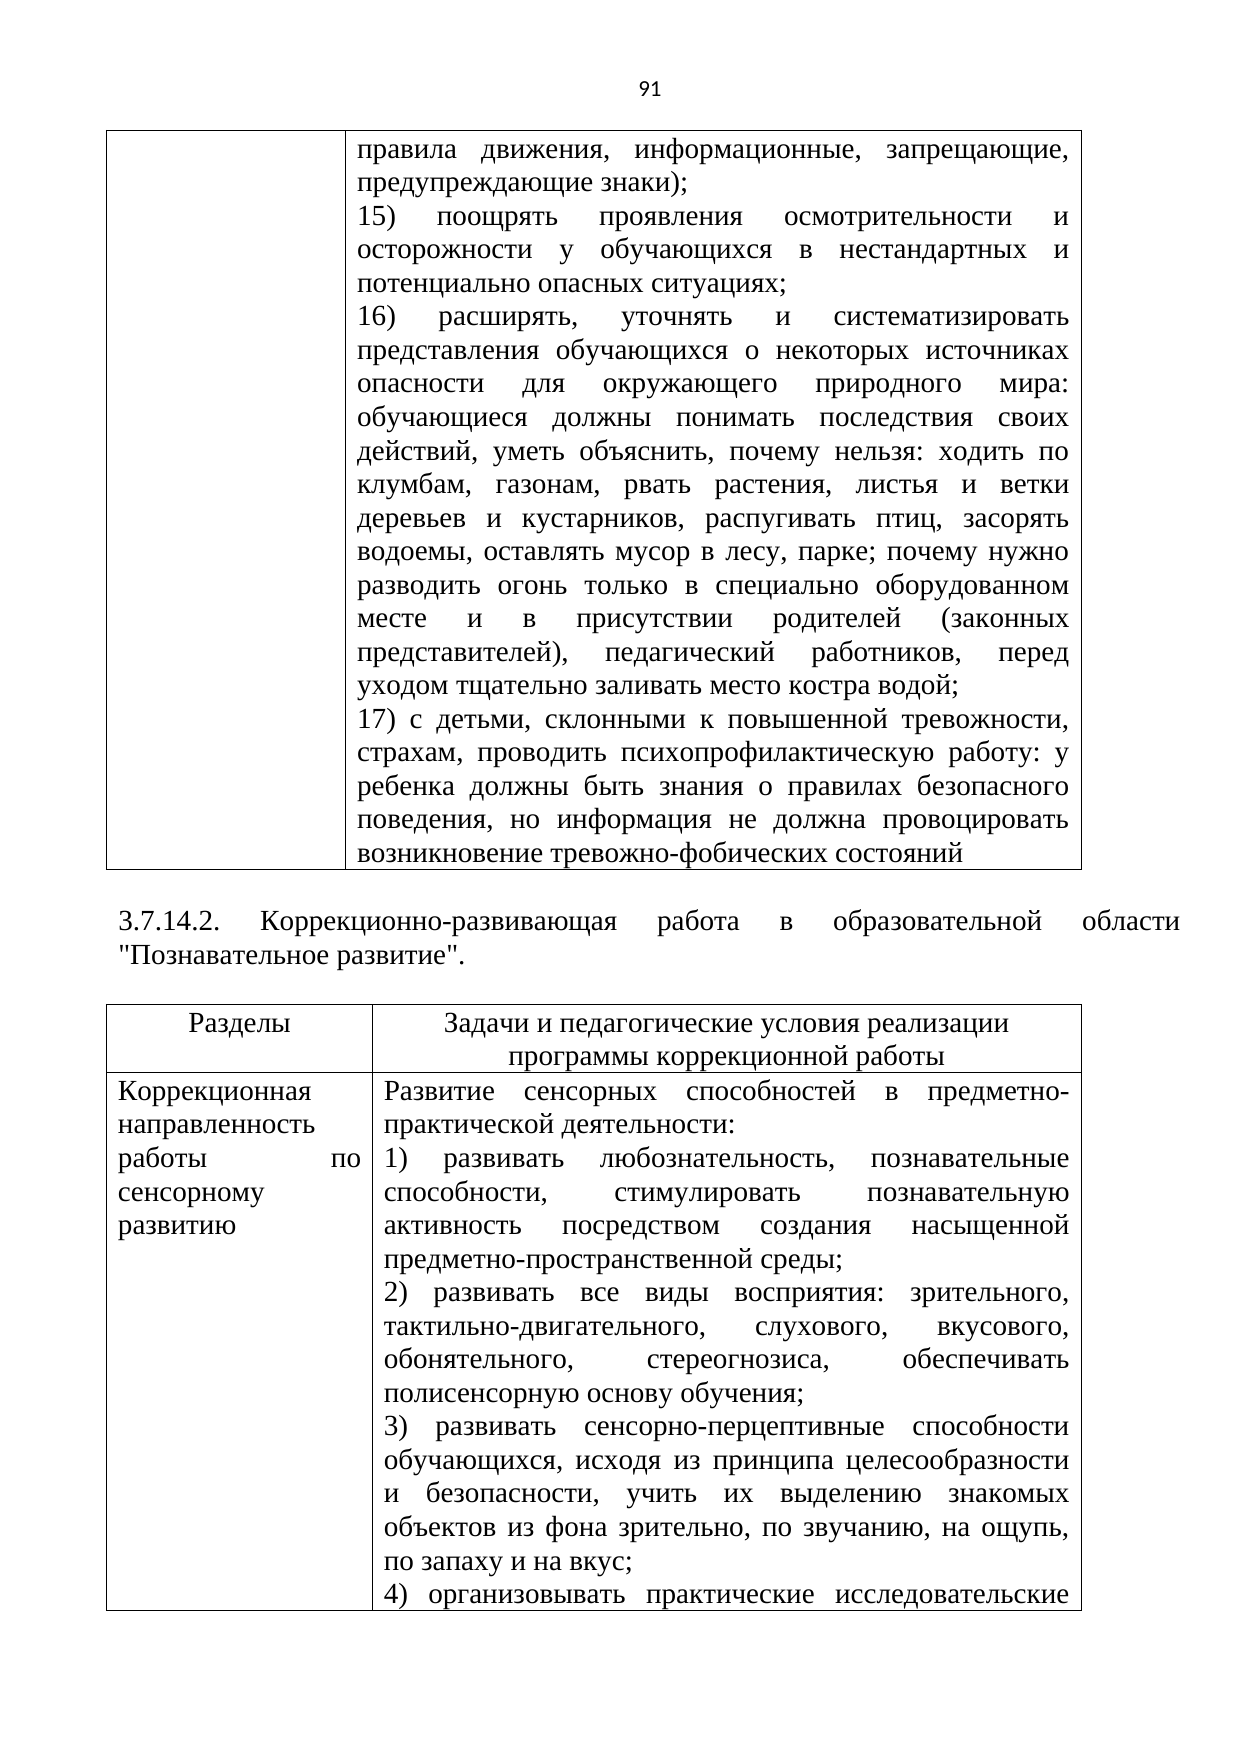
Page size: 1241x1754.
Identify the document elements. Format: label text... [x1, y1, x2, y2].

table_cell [346, 131, 1081, 869]
table_header Разделы [107, 1005, 372, 1072]
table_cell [107, 1073, 372, 1610]
text 3.7.14.2. Коррекционно-развивающая работа в образовательной области "Познавательное развитие". [118, 903, 1181, 970]
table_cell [373, 1073, 1081, 1610]
table_header Задачи и педагогические условия реализации программы коррекционной работы [373, 1005, 1081, 1072]
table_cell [107, 131, 345, 869]
